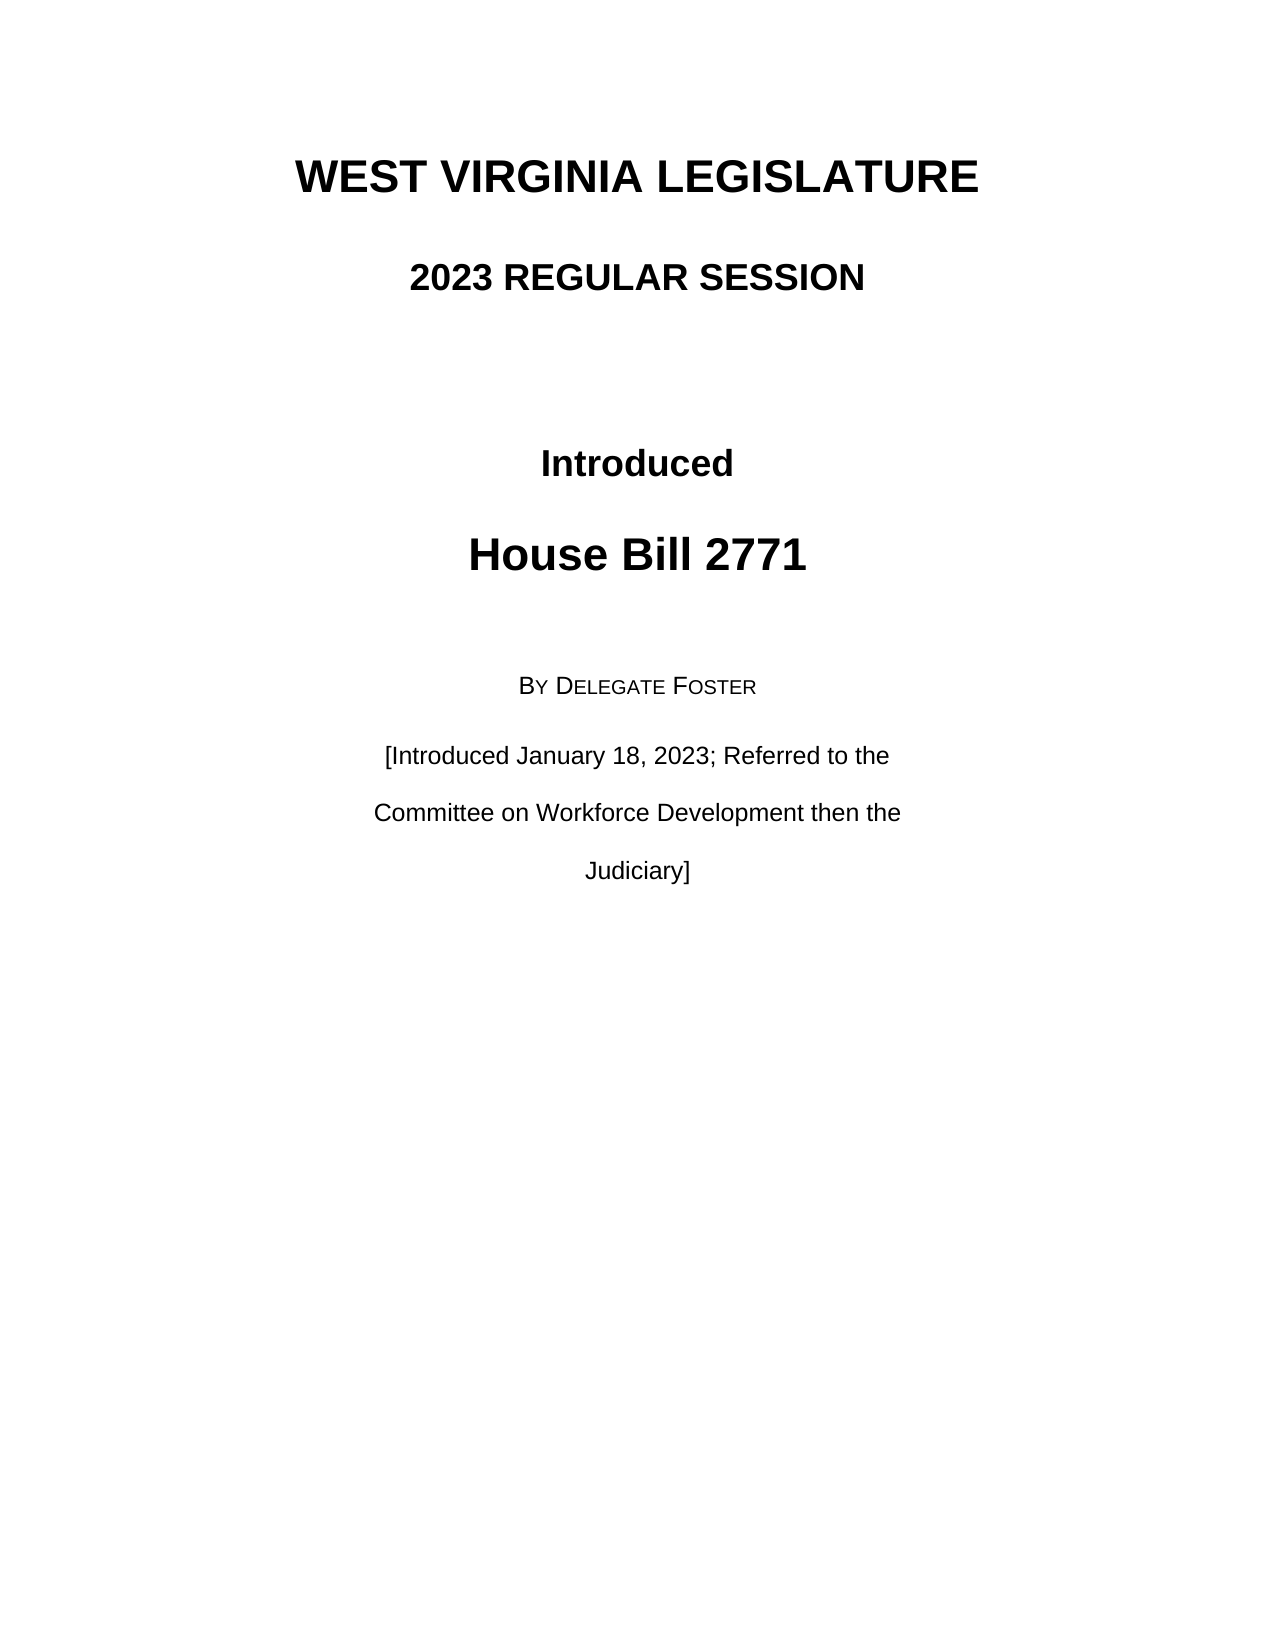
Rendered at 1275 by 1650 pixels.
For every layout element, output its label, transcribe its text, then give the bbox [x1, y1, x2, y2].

text By [337, 671, 937, 699]
title 2023 regular session [150, 255, 1125, 298]
title WEST virginia legislature [150, 150, 1125, 203]
text [] [337, 741, 937, 884]
text Bill [150, 528, 1125, 581]
